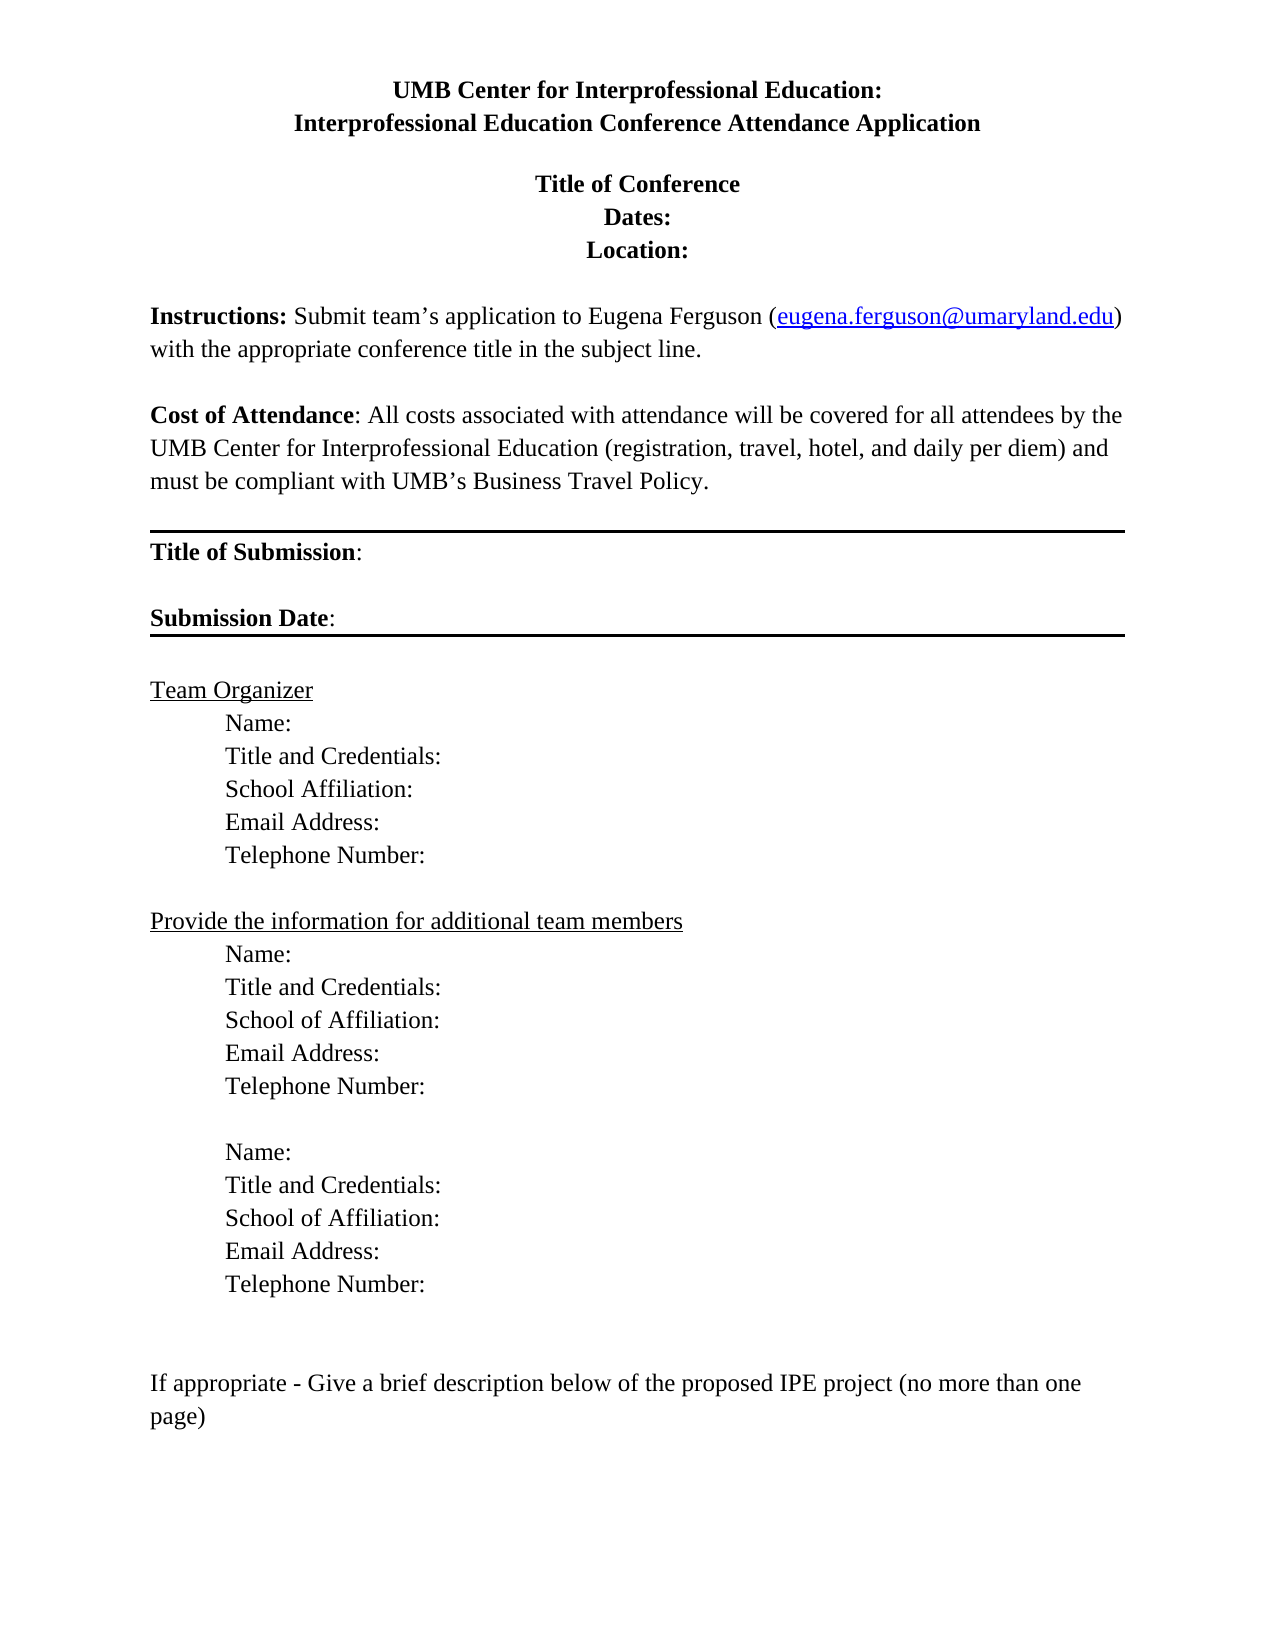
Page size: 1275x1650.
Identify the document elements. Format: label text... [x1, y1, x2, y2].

text Title of Submission: [150, 537, 1125, 566]
text Team Organizer [150, 675, 1125, 703]
text Title and Credentials: [150, 741, 1125, 769]
text Email Address: [150, 1236, 1125, 1265]
text Email Address: [150, 1038, 1125, 1067]
text Name: [150, 708, 1125, 737]
text Submission Date: [150, 603, 1125, 634]
text Title and Credentials: [150, 972, 1125, 1001]
text Name: [150, 1137, 1125, 1166]
text Provide the information for additional team members [150, 906, 1125, 935]
text Name: [150, 939, 1125, 968]
text Telephone Number: [150, 840, 1125, 869]
text Cost of Attendance: All costs associated with attendance will be covered for all attendees by the UMB Center for Interprofessional Education (registration, travel, hotel, and daily per diem) and must be compliant with UMB’s Business Travel Policy. [150, 400, 1125, 495]
text Location: [150, 235, 1125, 264]
text School of Affiliation: [150, 1203, 1125, 1232]
text Email Address: [150, 807, 1125, 836]
text Telephone Number: [150, 1071, 1125, 1100]
text Title of Conference [150, 169, 1125, 198]
text School Affiliation: [150, 774, 1125, 803]
text Title and Credentials: [150, 1170, 1125, 1199]
text School of Affiliation: [150, 1005, 1125, 1034]
text If appropriate - Give a brief description below of the proposed IPE project (no more than one page) [150, 1368, 1125, 1430]
text Telephone Number: [150, 1269, 1125, 1298]
text Dates: [150, 202, 1125, 231]
text Instructions: Submit team’s application to Eugena Ferguson (eugena.ferguson@umaryland.edu) with the appropriate conference title in the subject line. [150, 301, 1125, 363]
